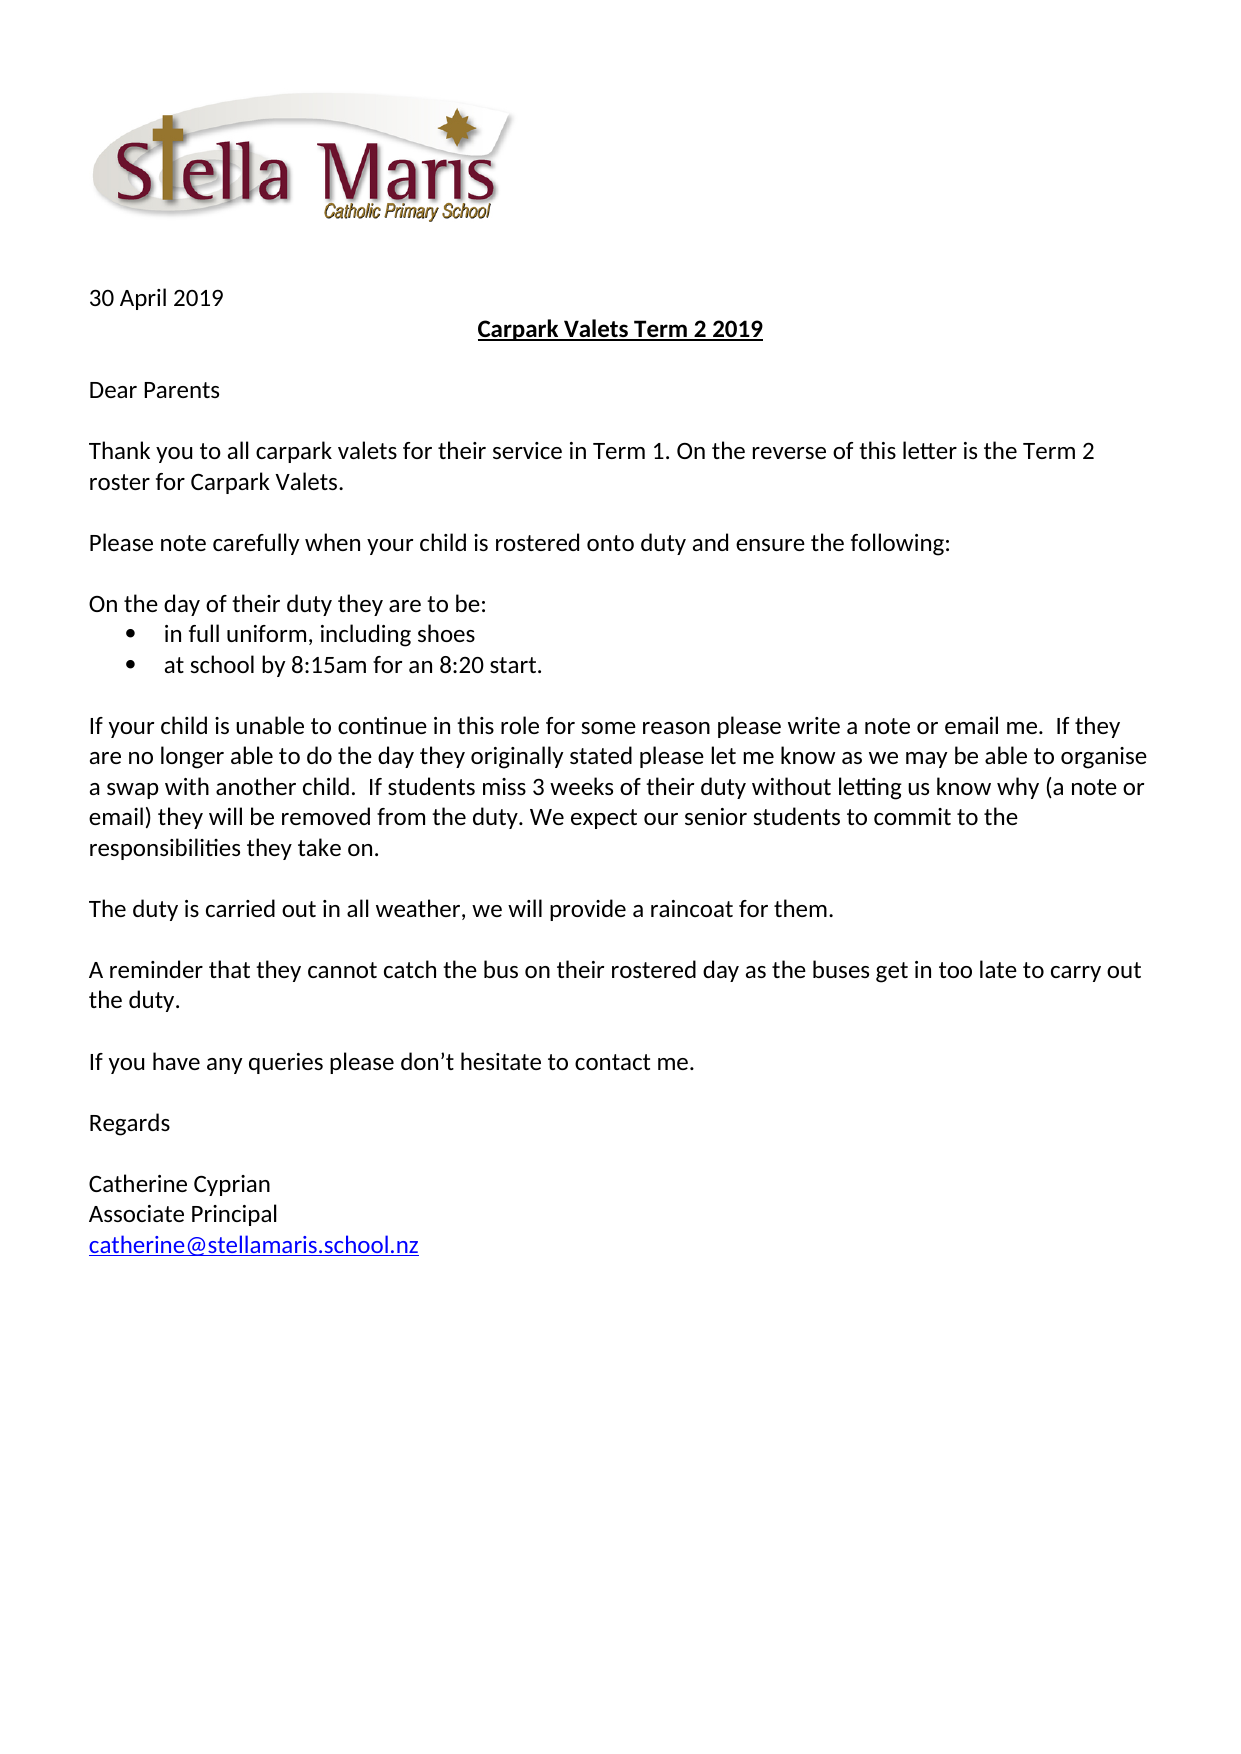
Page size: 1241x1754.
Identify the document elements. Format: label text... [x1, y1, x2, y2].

text A reminder that they cannot catch the bus on their rostered day as the buses get in too late to carry out the duty. [89, 954, 1152, 1015]
text Regards [89, 1107, 1152, 1137]
text If you have any queries please don’t hesitate to contact me. [89, 1046, 1152, 1076]
text Associate Principal [89, 1198, 1152, 1229]
text The duty is carried out in all weather, we will provide a raincoat for them. [89, 893, 1152, 923]
text Please note carefully when your child is rostered onto duty and ensure the following: [89, 527, 1152, 557]
text If your child is unable to continue in this role for some reason please write a note or email me. If they are no longer able to do the day they originally stated please let me know as we may be able to organise a swap with another child. If students miss 3 weeks of their duty without letting us know why (a note or email) they will be removed from the duty. We expect our senior students to commit to the responsibilities they take on. [89, 710, 1152, 862]
text Catherine Cyprian [89, 1168, 1152, 1198]
list in full uniform, including shoes [126, 618, 1152, 649]
text Dear Parents [89, 374, 1152, 405]
picture [88, 88, 520, 222]
text On the day of their duty they are to be: [89, 588, 1152, 618]
list at school by 8:15am for an 8:20 start. [126, 649, 1152, 679]
text catherine@stellamaris.school.nz [89, 1229, 1152, 1259]
text 30 April 2019 [89, 283, 1152, 313]
text Carpark Valets Term 2 2019 [89, 313, 1152, 344]
text Thank you to all carpark valets for their service in Term 1. On the reverse of this letter is the Term 2 roster for Carpark Valets. [89, 435, 1152, 496]
